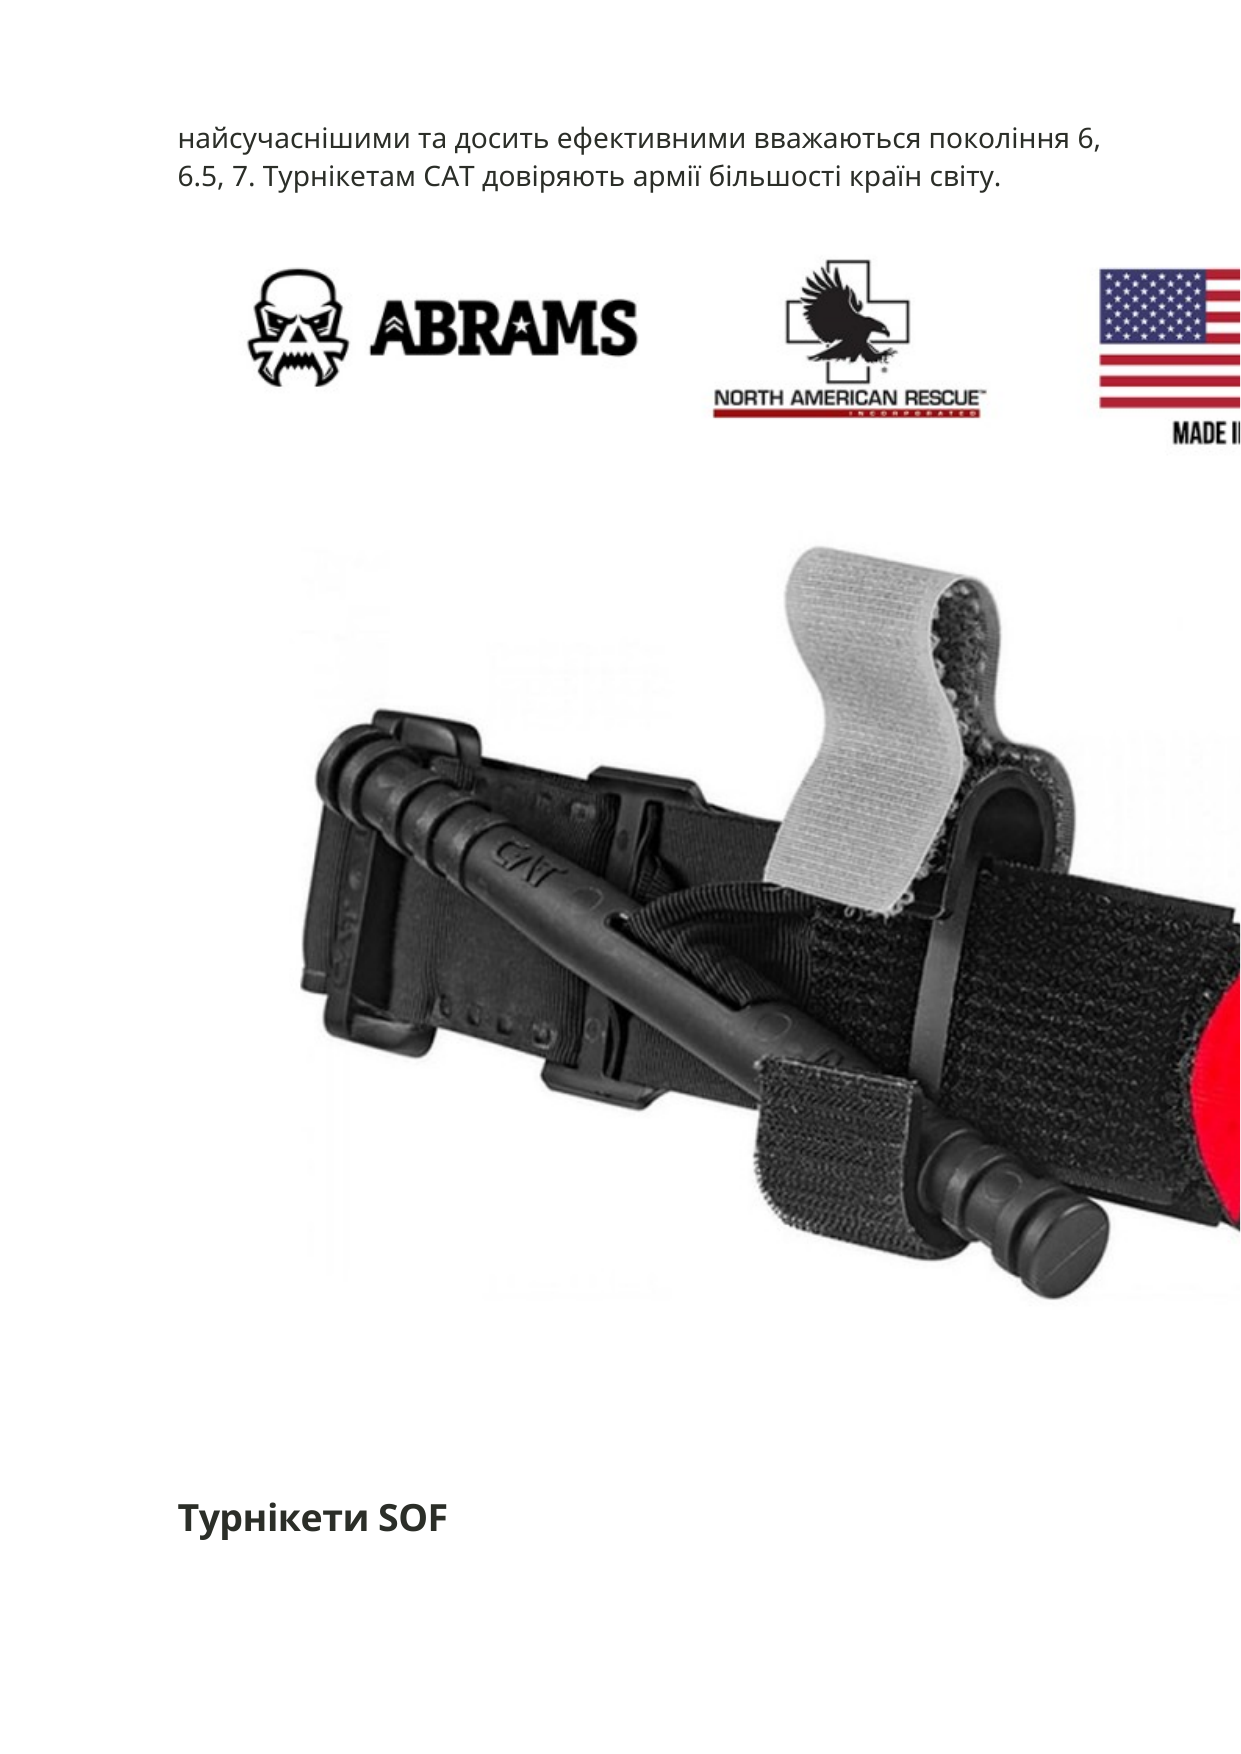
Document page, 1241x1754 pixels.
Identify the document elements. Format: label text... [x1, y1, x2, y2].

picture [177, 218, 1241, 1469]
text Турнікети SOF [177, 1492, 1152, 1543]
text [177, 118, 1152, 195]
